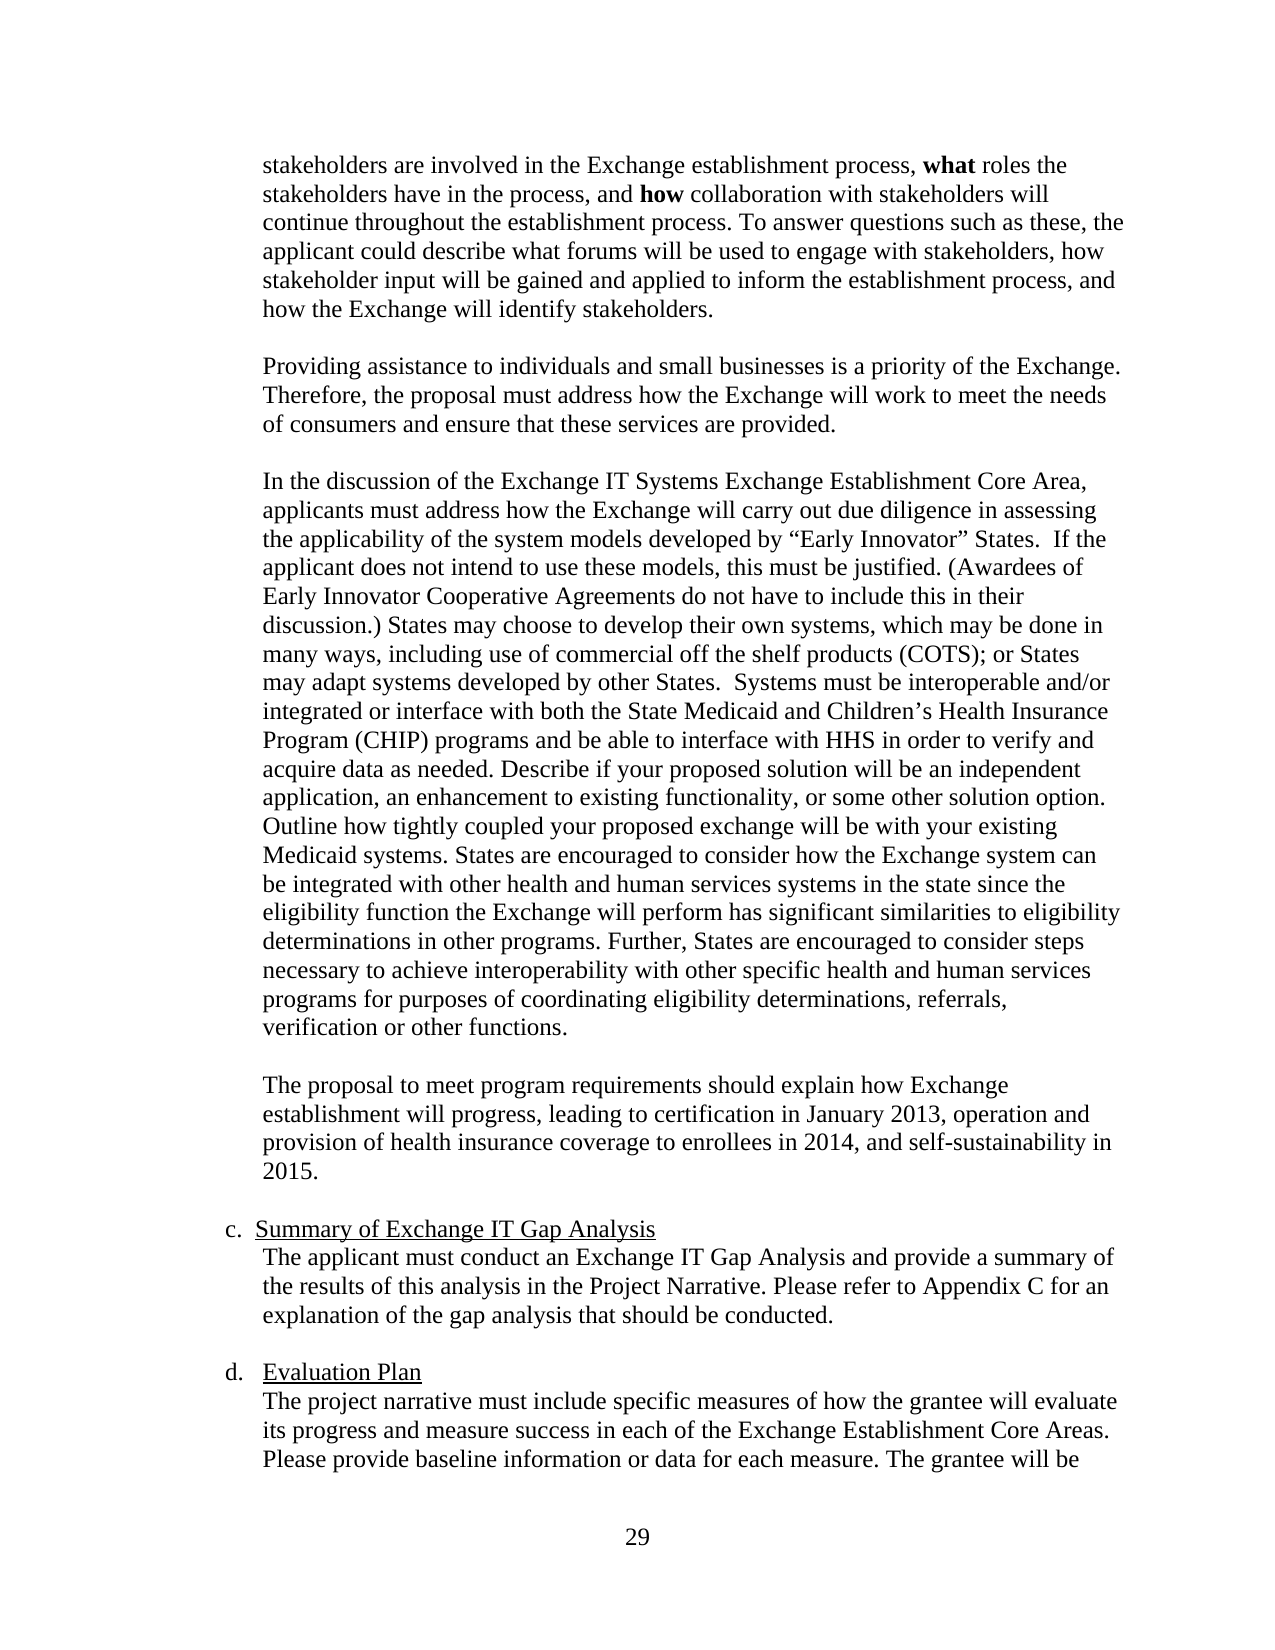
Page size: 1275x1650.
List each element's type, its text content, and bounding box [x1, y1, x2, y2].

text c. Summary of Exchange IT Gap Analysis [225, 1214, 1125, 1242]
text d. Evaluation Plan [225, 1357, 1125, 1386]
list In the discussion of the Exchange IT Systems Exchange Establishment Core Area, applicants must address how the Exchange will carry out due diligence in assessing the applicability of the system models developed by “Early Innovator” States. If the applicant does not intend to use these models, this must be justified. (Awardees of Early Innovator Cooperative Agreements do not have to include this in their discussion.) States may choose to develop their own systems, which may be done in many ways, including use of commercial off the shelf products (COTS); or States may adapt systems developed by other States. Systems must be interoperable and/or integrated or interface with both the State Medicaid and Children’s Health Insurance Program (CHIP) programs and be able to interface with HHS in order to verify and acquire data as needed. Describe if your proposed solution will be an independent application, an enhancement to existing functionality, or some other solution option. Outline how tightly coupled your proposed exchange will be with your existing Medicaid systems. States are encouraged to consider how the Exchange system can be integrated with other health and human services systems in the state since the eligibility function the Exchange will perform has significant similarities to eligibility determinations in other programs. Further, States are encouraged to consider steps necessary to achieve interoperability with other specific health and human services programs for purposes of coordinating eligibility determinations, referrals, verification or other functions. [225, 466, 1125, 1041]
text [262, 1386, 1125, 1472]
list Providing assistance to individuals and small businesses is a priority of the Exchange. Therefore, the proposal must address how the Exchange will work to meet the needs of consumers and ensure that these services are provided. [262, 351, 1125, 437]
text The applicant must conduct an Exchange IT Gap Analysis and provide a summary of the results of this analysis in the Project Narrative. Please refer to Appendix C for an explanation of the gap analysis that should be conducted. [262, 1242, 1125, 1329]
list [225, 150, 1125, 322]
list The proposal to meet program requirements should explain how Exchange establishment will progress, leading to certification in January 2013, operation and provision of health insurance coverage to enrollees in 2014, and self-sustainability in 2015. [225, 1070, 1125, 1185]
